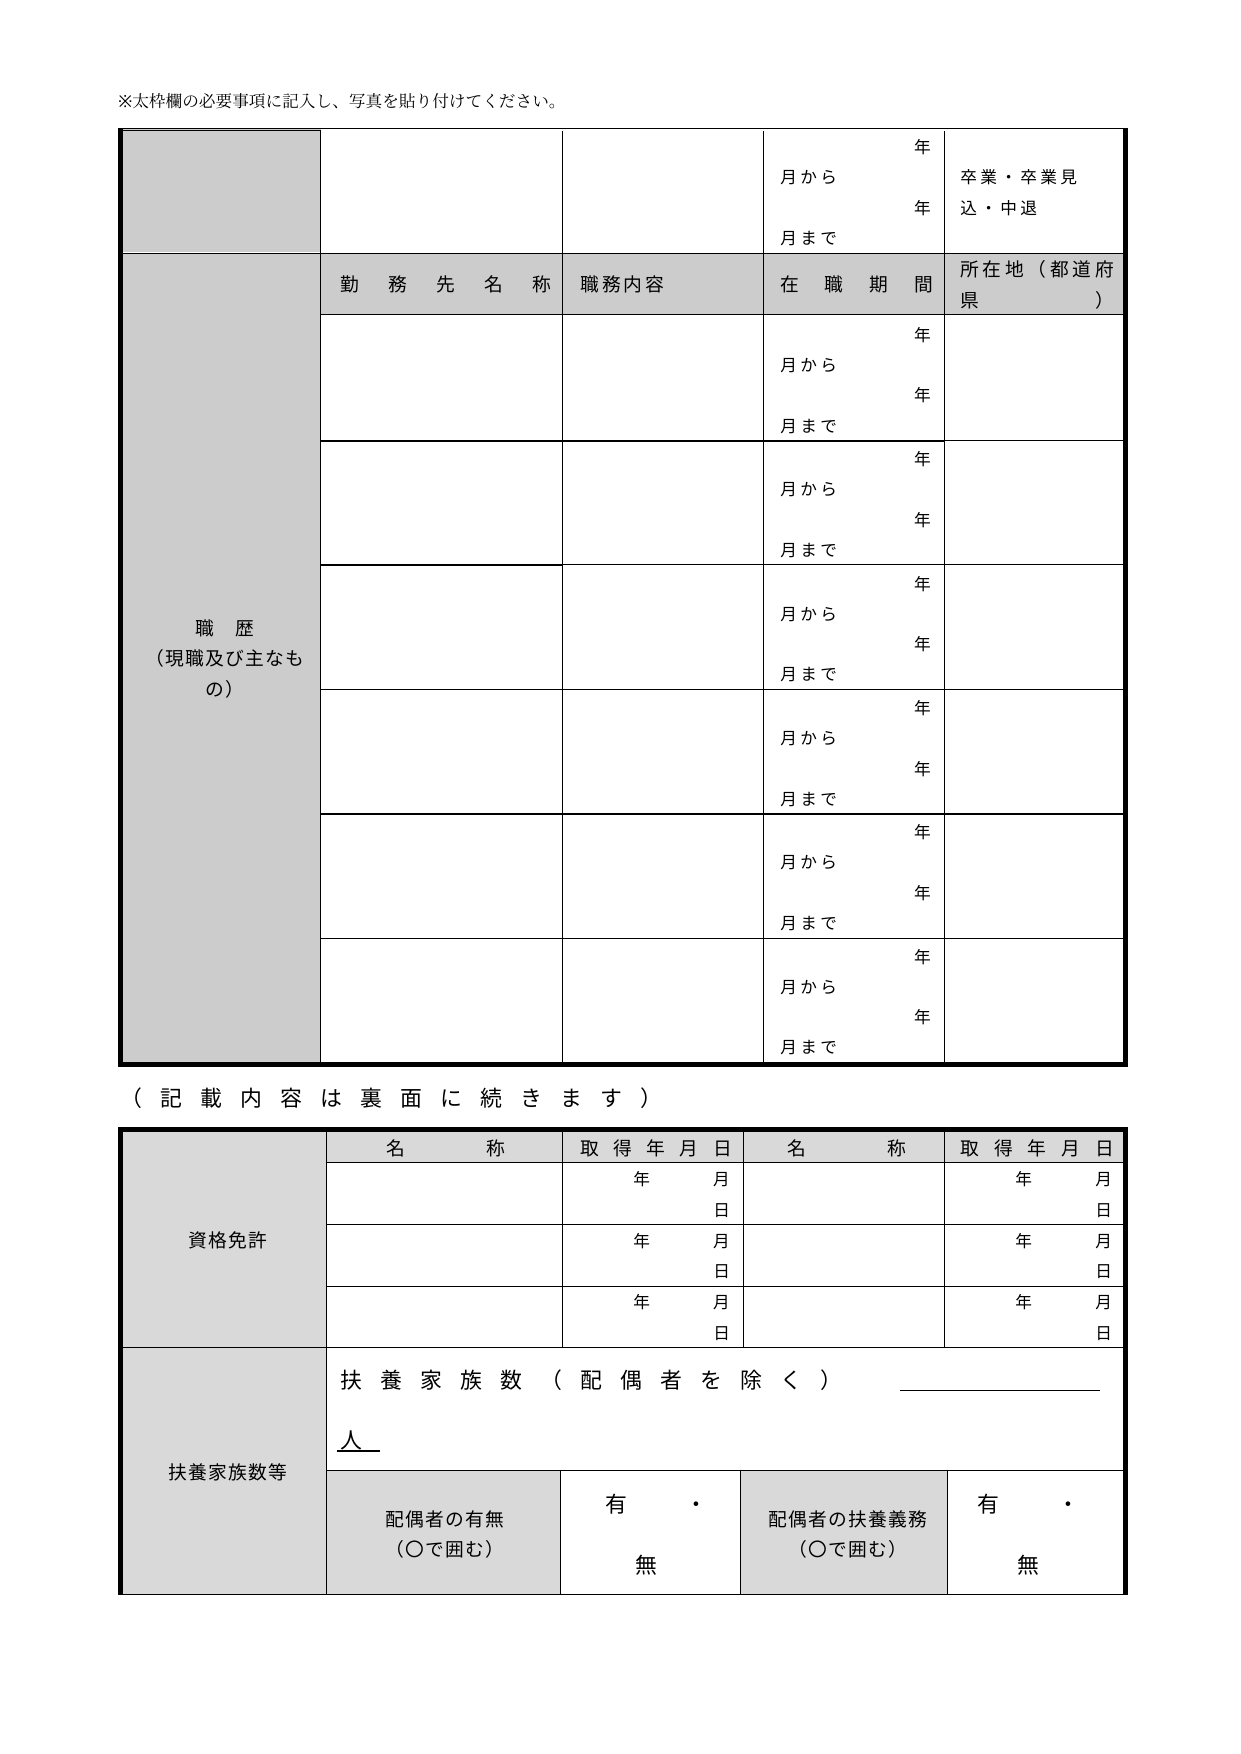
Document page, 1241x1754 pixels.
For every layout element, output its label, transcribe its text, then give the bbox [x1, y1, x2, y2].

table_cell 配偶者の有無 （〇で囲む） [327, 1471, 560, 1594]
table_cell [945, 690, 1123, 813]
table_cell [945, 815, 1123, 937]
table_cell 年 月から 年 月まで [763, 129, 944, 252]
table_cell [744, 1287, 944, 1347]
table_cell 年 月から 年 月まで [764, 690, 944, 813]
table_cell 年 月 日 [945, 1287, 1123, 1347]
table_cell [321, 939, 562, 1062]
table_cell 年 月から 年 月まで [764, 315, 944, 440]
table_cell [945, 565, 1123, 689]
table_header 名 称 [327, 1132, 562, 1162]
table_cell 配偶者の扶養義務 （〇で囲む） [741, 1471, 947, 1594]
table_cell 有 ・ 無 [948, 1471, 1123, 1594]
table_cell 在職期間 [764, 254, 944, 314]
table_cell 卒業・卒業見込・中退 [944, 129, 1123, 252]
table_header 取得年月日 [945, 1132, 1123, 1162]
table_cell [327, 1225, 562, 1286]
table_cell [321, 566, 562, 689]
table_cell 所在地（都道府県） [945, 254, 1123, 314]
table_cell [744, 1163, 944, 1224]
table_cell 年 月から 年 月まで [764, 939, 944, 1062]
table_cell 扶養家族数（配偶者を除く） 人 [327, 1348, 1123, 1469]
table_cell 年 月 日 [945, 1225, 1123, 1286]
table_cell [563, 442, 763, 564]
table_cell [563, 815, 763, 937]
table_cell [563, 129, 763, 252]
table_cell 勤務先名称 [321, 254, 562, 314]
table_cell 年 月 日 [563, 1163, 743, 1224]
table_cell 年 月 日 [563, 1287, 743, 1347]
table_cell [563, 939, 763, 1062]
table_header 取得年月日 [563, 1132, 743, 1162]
table_cell 年 月から 年 月まで [764, 565, 944, 689]
table_cell 扶養家族数等 [123, 1348, 326, 1594]
table_header 名 称 [744, 1132, 944, 1162]
table_cell 年 月 日 [945, 1163, 1123, 1224]
table_cell [327, 1163, 562, 1224]
table_cell 年 月から 年 月まで [764, 815, 944, 937]
table_cell [321, 129, 562, 252]
table_cell [321, 690, 562, 813]
table_header 資格免許 [123, 1132, 326, 1347]
text （記載内容は裏面に続きます） [120, 1067, 1120, 1127]
table_cell [563, 565, 763, 689]
table_cell [327, 1287, 562, 1347]
table_cell [321, 815, 562, 937]
table_cell [744, 1225, 944, 1286]
table_cell 年 月 日 [563, 1225, 743, 1286]
table_cell [945, 939, 1123, 1062]
table_cell 年 月から 年 月まで [764, 442, 944, 564]
table_cell [321, 442, 562, 564]
table_cell [321, 315, 562, 440]
table_cell [563, 315, 763, 440]
table_cell 職務内容 [563, 254, 763, 314]
table_cell 職 歴 （現職及び主なもの） [123, 254, 320, 1062]
table_cell [563, 690, 763, 813]
table_cell [945, 441, 1123, 564]
table_cell [945, 315, 1123, 440]
table_cell 有 ・ 無 [561, 1471, 740, 1594]
